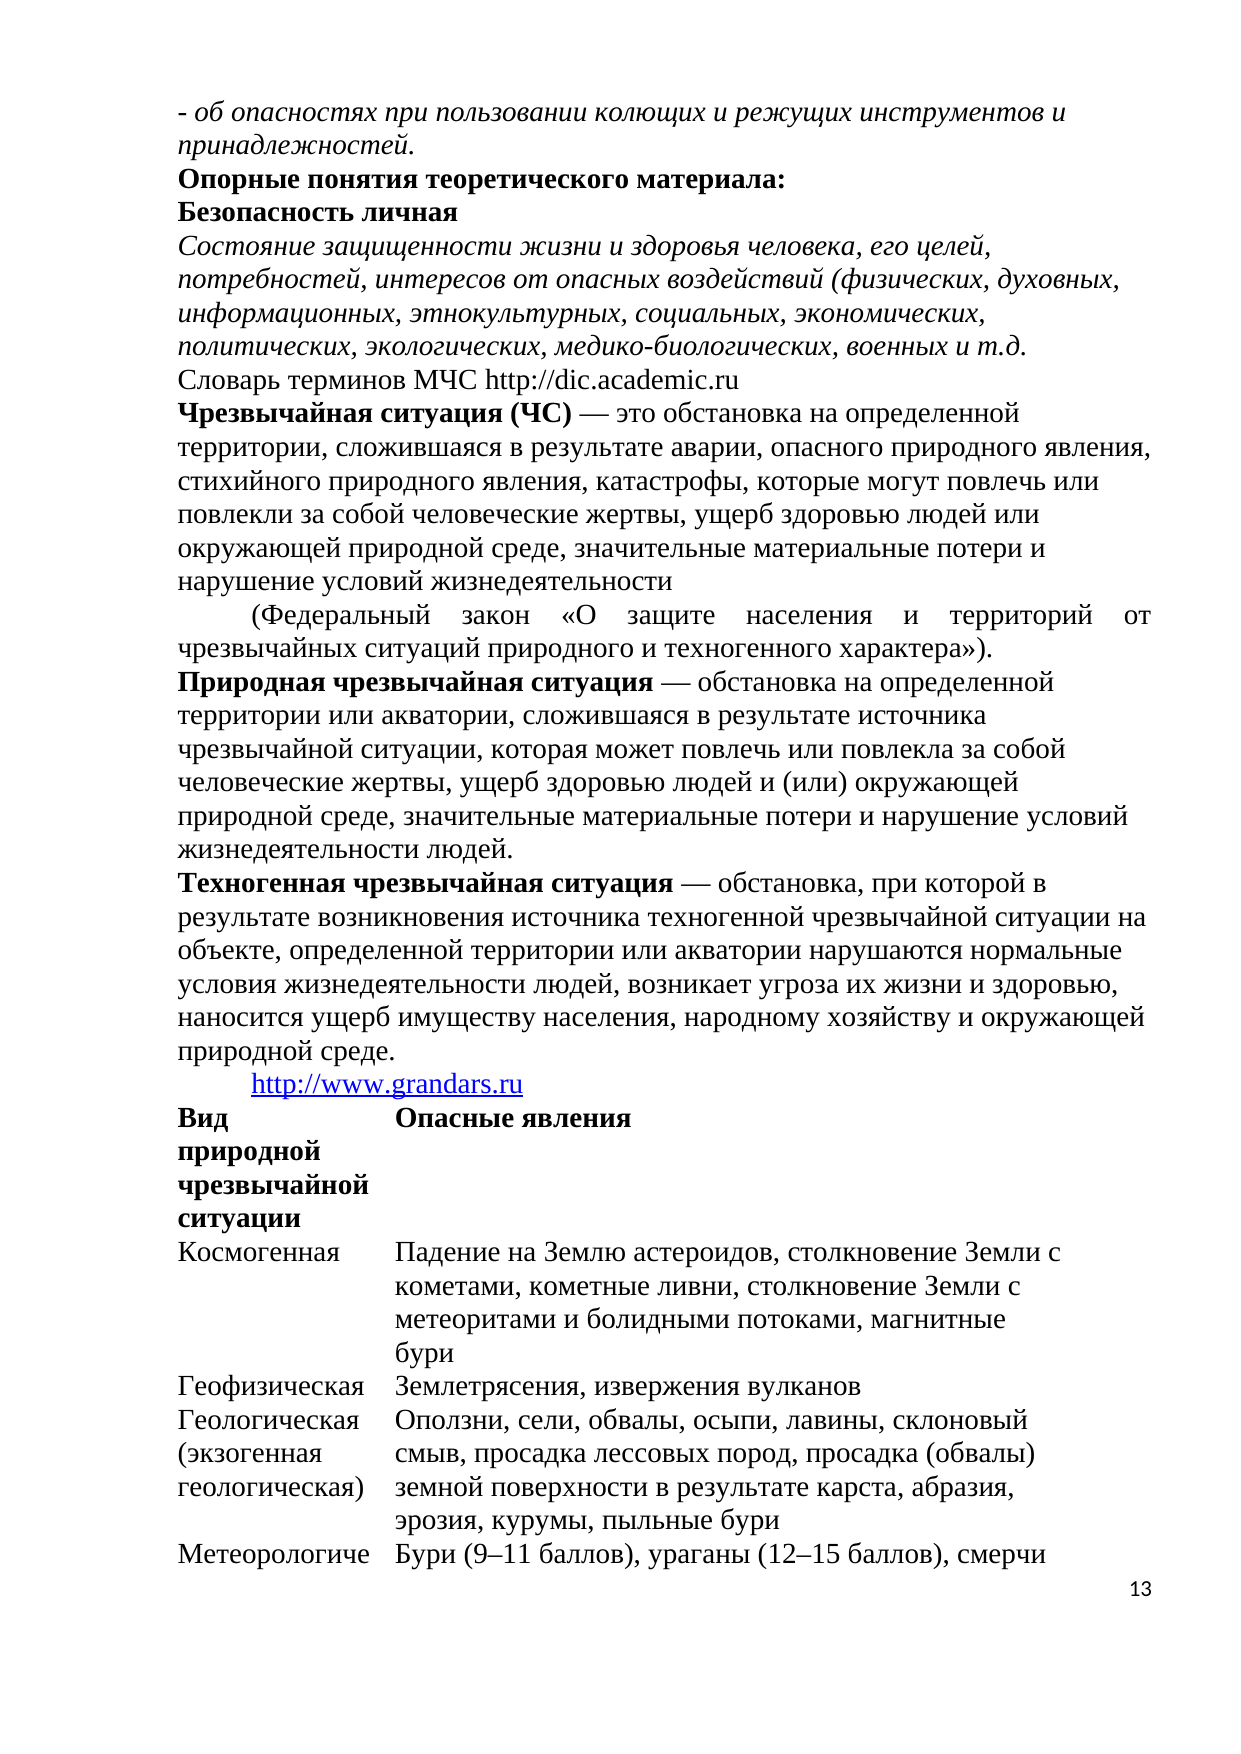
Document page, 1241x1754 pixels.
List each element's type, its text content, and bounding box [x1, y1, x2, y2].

table_cell Метеорологическая [166, 1536, 383, 1574]
table_cell Космогенная [166, 1234, 383, 1368]
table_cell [383, 1536, 1082, 1574]
table_cell Геофизическая [166, 1368, 383, 1402]
table_cell Геологическая (экзогенная геологическая) [166, 1402, 383, 1536]
text (Федеральный закон «О защите населения и территорий от чрезвычайных ситуаций природного и техногенного характера»). [177, 597, 1152, 664]
text Природная чрезвычайная ситуация — обстановка на определенной территории или акватории, сложившаяся в результате источника чрезвычайной ситуации, которая может повлечь или повлекла за собой человеческие жертвы, ущерб здоровью людей и (или) окружающей природной среде, значительные материальные потери и нарушение условий жизнедеятельности людей. [177, 664, 1152, 865]
text Опорные понятия теоретического материала: [177, 161, 1152, 194]
text Чрезвычайная ситуация (ЧС) — это обстановка на определенной территории, сложившаяся в результате аварии, опасного природного явления, стихийного природного явления, катастрофы, которые могут повлечь или повлекли за собой человеческие жертвы, ущерб здоровью людей или окружающей природной среде, значительные материальные потери и нарушение условий жизнедеятельности [177, 396, 1152, 597]
text Безопасность личная [177, 194, 1152, 228]
text Состояние защищенности жизни и здоровья человека, его целей, потребностей, интересов от опасных воздействий (физических, духовных, информационных, этнокультурных, социальных, экономических, политических, экологических, медико-биологических, военных и т.д. [177, 228, 1152, 362]
table_cell Падение на Землю астероидов, столкновение Земли с кометами, кометные ливни, столкновение Земли с метеоритами и болидными потоками, магнитные бури [383, 1234, 1082, 1368]
text http://www.grandars.ru [177, 1066, 1152, 1100]
table_cell Оползни, сели, обвалы, осыпи, лавины, склоновый смыв, просадка лессовых пород, просадка (обвалы) земной поверхности в результате карста, абразия, эрозия, курумы, пыльные бури [383, 1402, 1082, 1536]
text Словарь терминов МЧС http://dic.academic.ru [177, 362, 1152, 396]
text Техногенная чрезвычайная ситуация — обстановка, при которой в результате возникновения источника техногенной чрезвычайной ситуации на объекте, определенной территории или акватории нарушаются нормальные условия жизнедеятельности людей, возникает угроза их жизни и здоровью, наносится ущерб имуществу населения, народному хозяйству и окружающей природной среде. [177, 865, 1152, 1066]
table_header Опасные явления [383, 1100, 1082, 1234]
table_header Вид природной чрезвычайной ситуации [166, 1100, 383, 1234]
text - об опасностях при пользовании колющих и режущих инструментов и принадлежностей. [177, 94, 1152, 161]
table_cell Землетрясения, извержения вулканов [383, 1368, 1082, 1402]
